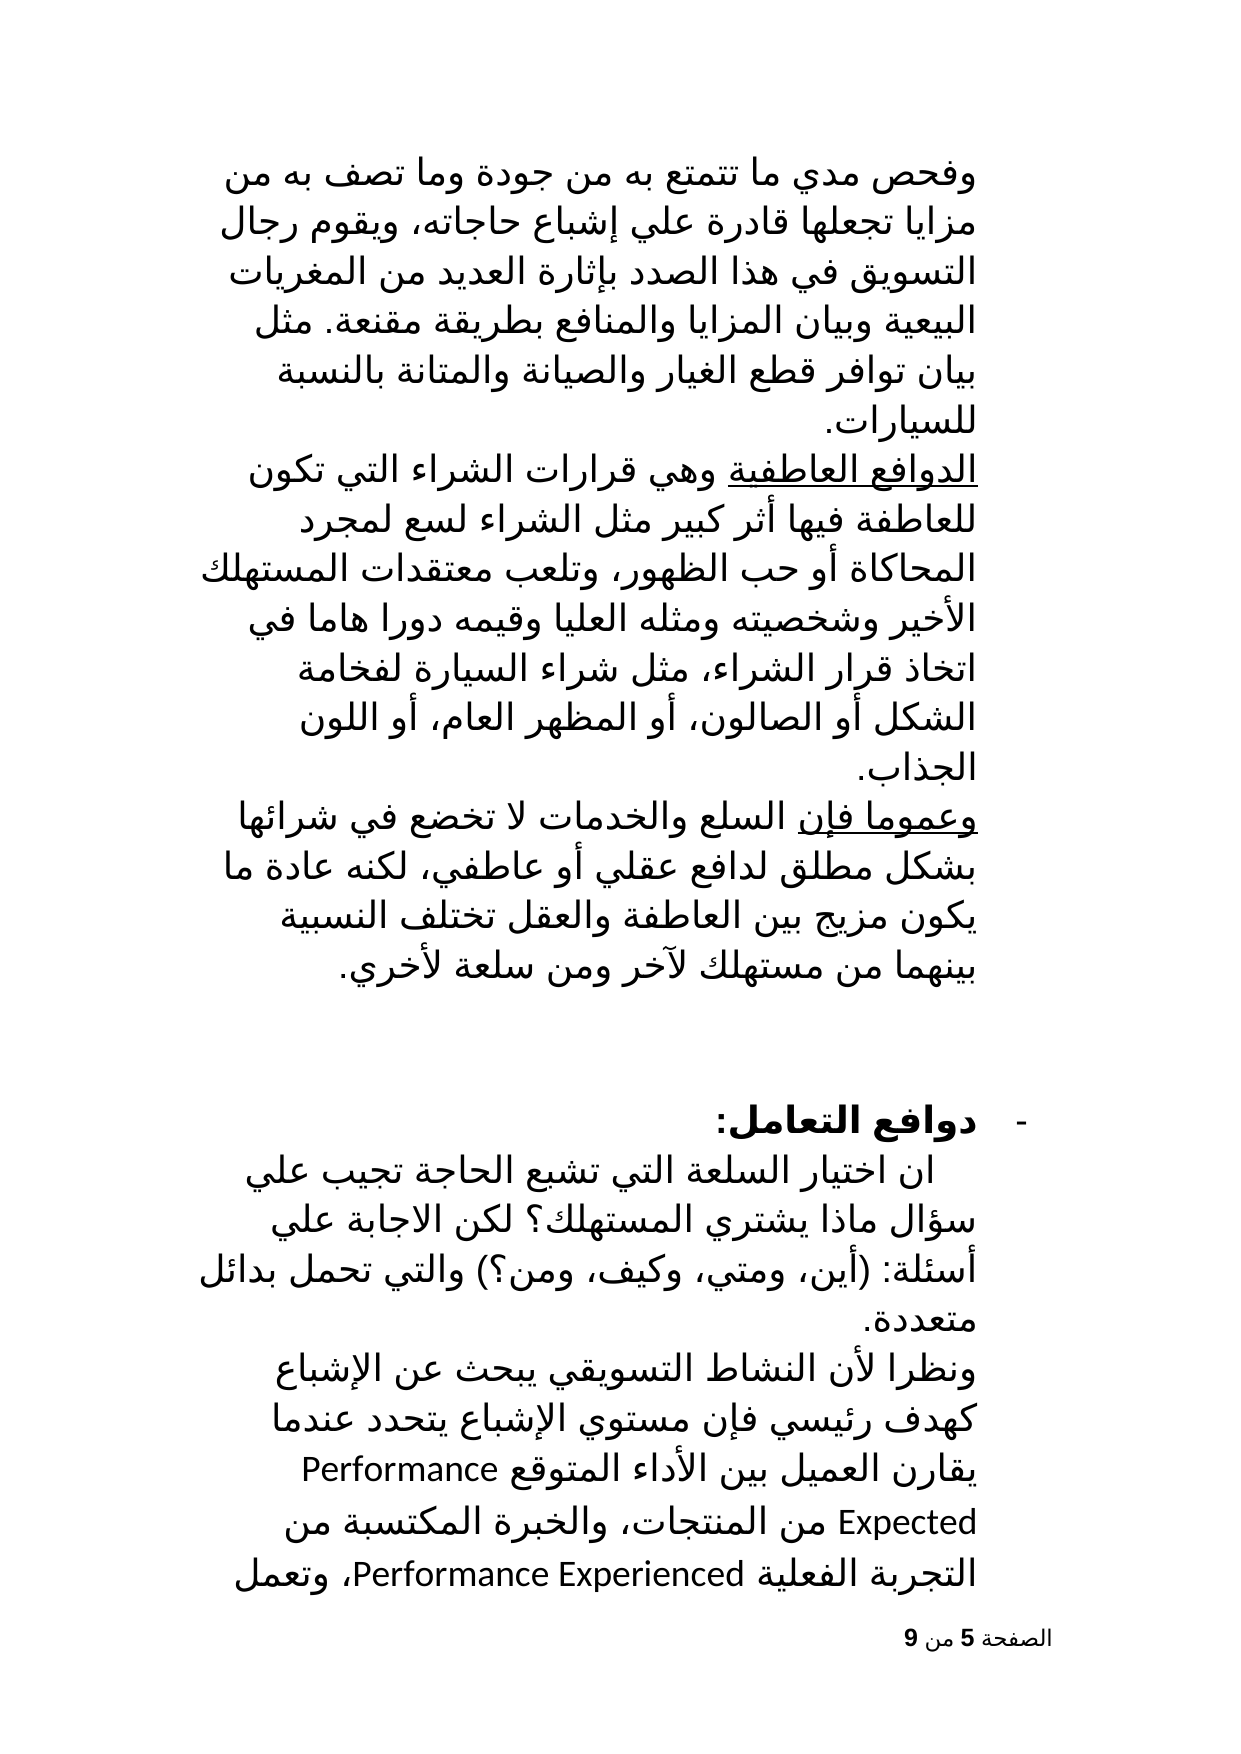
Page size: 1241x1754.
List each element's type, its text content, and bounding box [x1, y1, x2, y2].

list دوافع التعامل: [187, 1098, 1015, 1141]
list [187, 150, 978, 441]
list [187, 1346, 978, 1596]
list وعموما فإن السلع والخدمات لا تخضع في شرائها بشكل مطلق لدافع عقلي أو عاطفي، لكنه عادة ما يكون مزيج بين العاطفة والعقل تختلف النسبية بينهما من مستهلك لآخر ومن سلعة لأخري. [187, 794, 978, 986]
list ان اختيار السلعة التي تشبع الحاجة تجيب علي سؤال ماذا يشتري المستهلك؟ لكن الاجابة علي أسئلة: (أين، ومتي، وكيف، ومن؟) والتي تحمل بدائل متعددة. [187, 1148, 978, 1340]
list الدوافع العاطفية وهي قرارات الشراء التي تكون للعاطفة فيها أثر كبير مثل الشراء لسع لمجرد المحاكاة أو حب الظهور، وتلعب معتقدات المستهلك الأخير وشخصيته ومثله العليا وقيمه دورا هاما في اتخاذ قرار الشراء، مثل شراء السيارة لفخامة الشكل أو الصالون، أو المظهر العام، أو اللون الجذاب. [187, 447, 978, 788]
